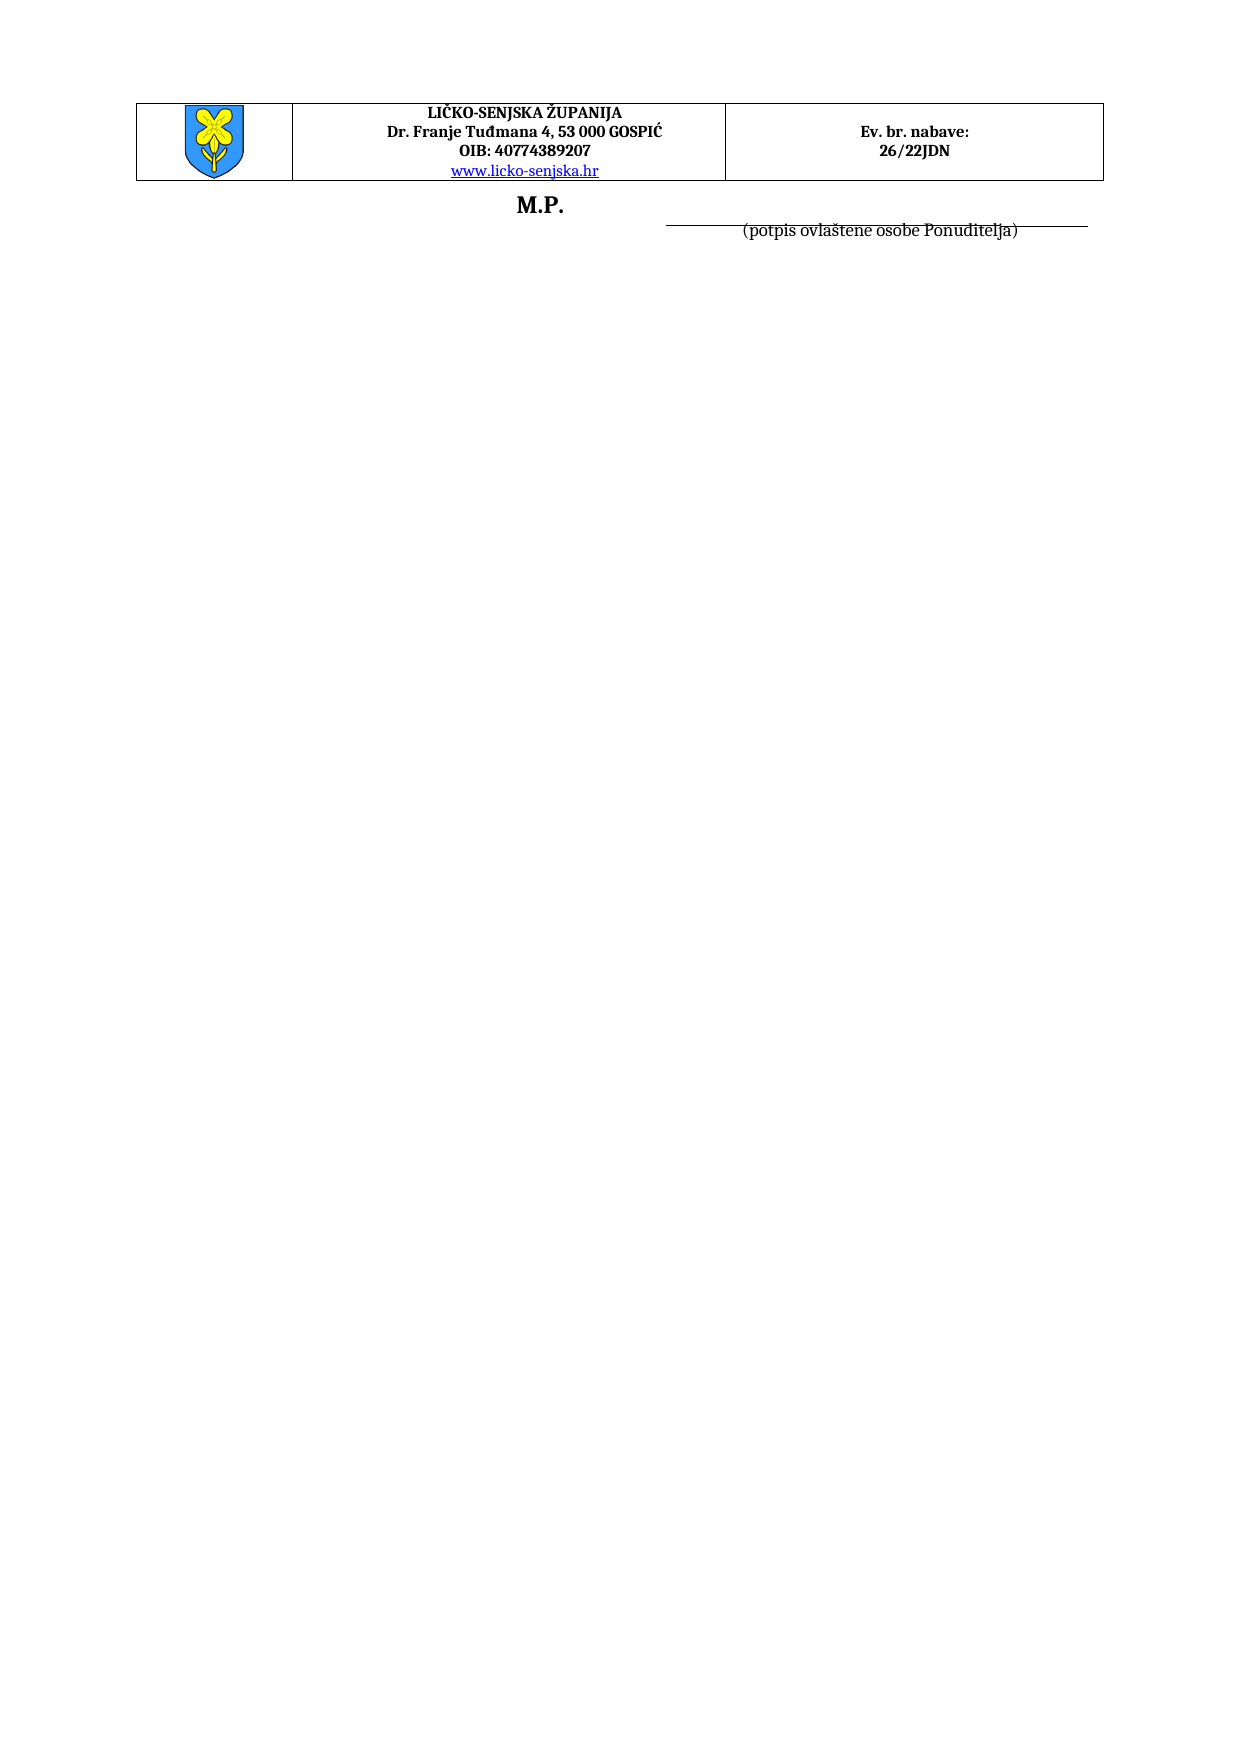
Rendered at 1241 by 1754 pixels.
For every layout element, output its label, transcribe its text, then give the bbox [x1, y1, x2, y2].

picture [184, 105, 244, 179]
text M.P. (potpis ovlaštene osobe Ponuditelja) [148, 191, 1093, 241]
